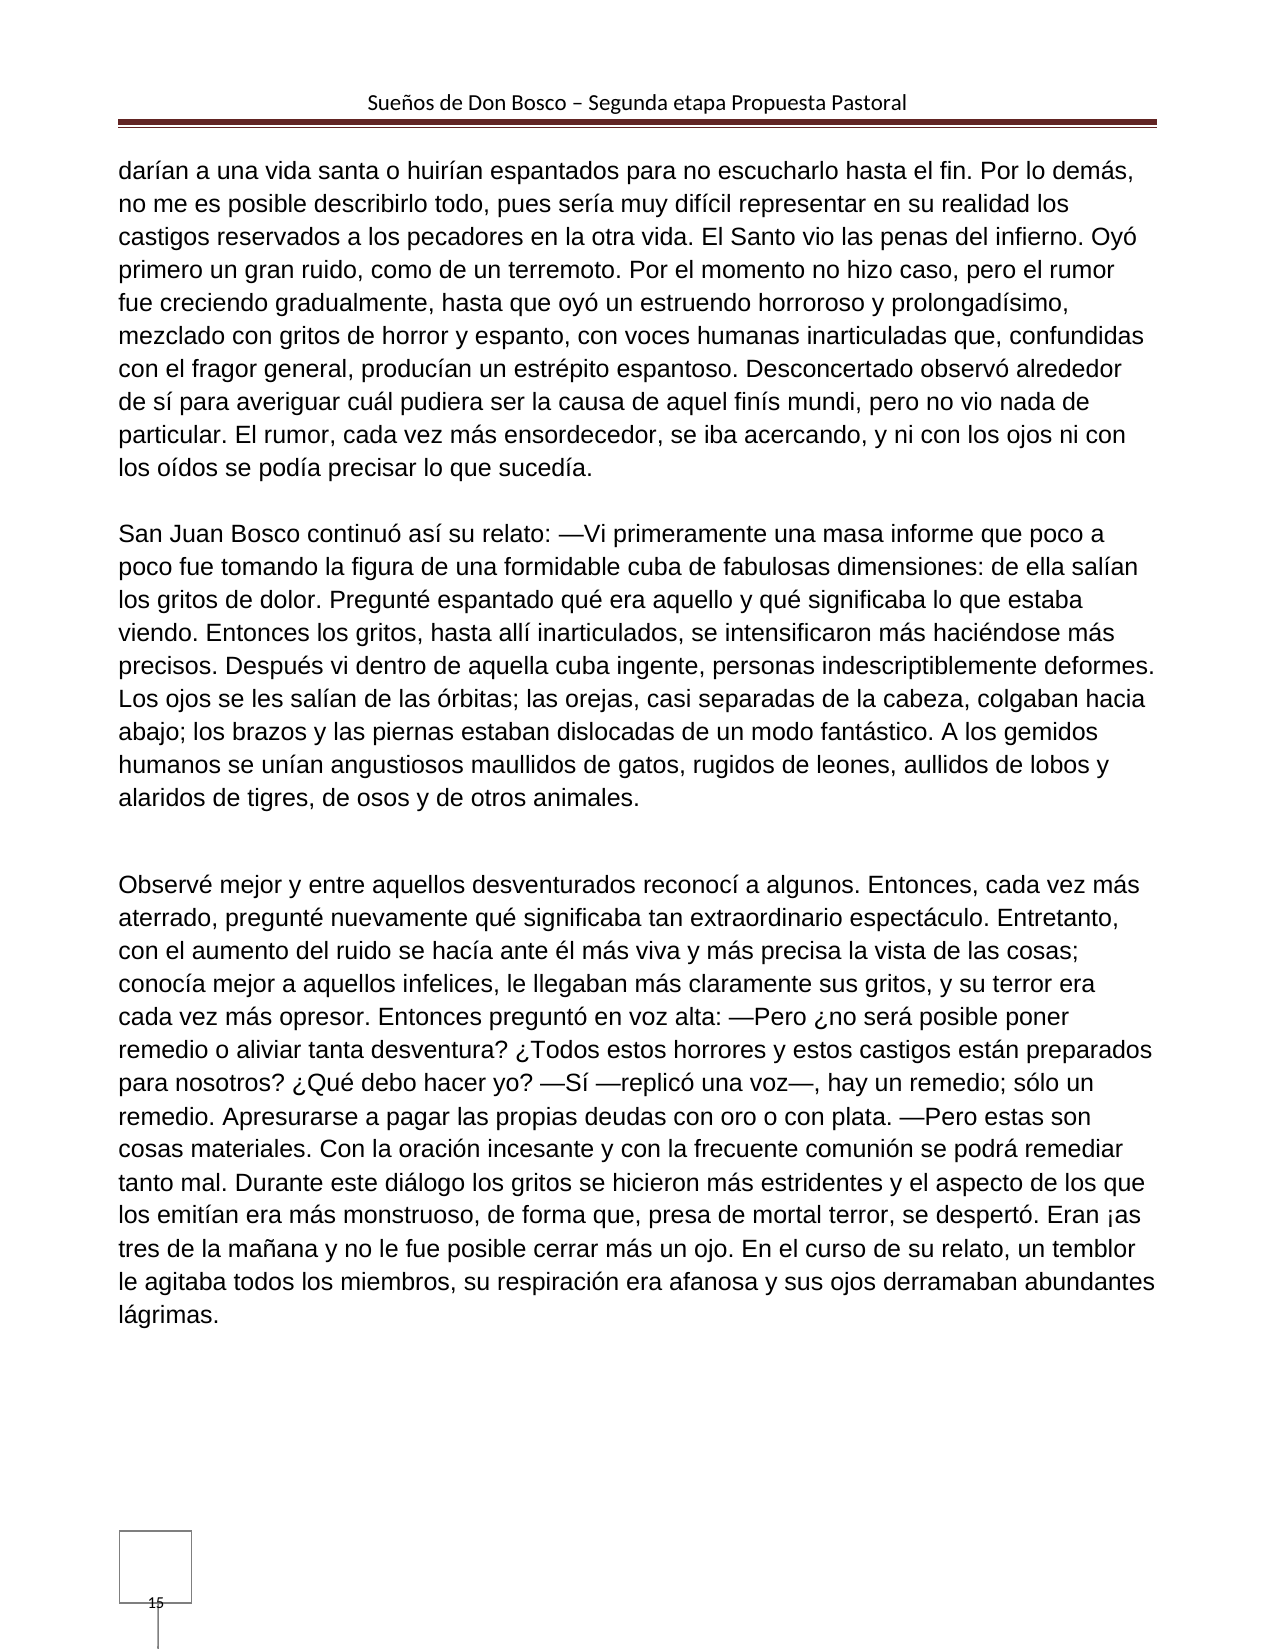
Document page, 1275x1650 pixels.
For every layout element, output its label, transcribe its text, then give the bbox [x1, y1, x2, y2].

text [118, 156, 1157, 812]
text Observé mejor y entre aquellos desventurados reconocí a algunos. Entonces, cada vez más aterrado, pregunté nuevamente qué significaba tan extraordinario espectáculo. Entretanto, con el aumento del ruido se hacía ante él más viva y más precisa la vista de las cosas; conocía mejor a aquellos infelices, le llegaban más claramente sus gritos, y su terror era cada vez más opresor. Entonces preguntó en voz alta: —Pero ¿no será posible poner remedio o aliviar tanta desventura? ¿Todos estos horrores y estos castigos están preparados para nosotros? ¿Qué debo hacer yo? —Sí —replicó una voz—, hay un remedio; sólo un remedio. Apresurarse a pagar las propias deudas con oro o con plata. —Pero estas son cosas materiales. Con la oración incesante y con la frecuente comunión se podrá remediar tanto mal. Durante este diálogo los gritos se hicieron más estridentes y el aspecto de los que los emitían era más monstruoso, de forma que, presa de mortal terror, se despertó. Eran ¡as tres de la mañana y no le fue posible cerrar más un ojo. En el curso de su relato, un temblor le agitaba todos los miembros, su respiración era afanosa y sus ojos derramaban abundantes lágrimas. [118, 837, 1157, 1393]
